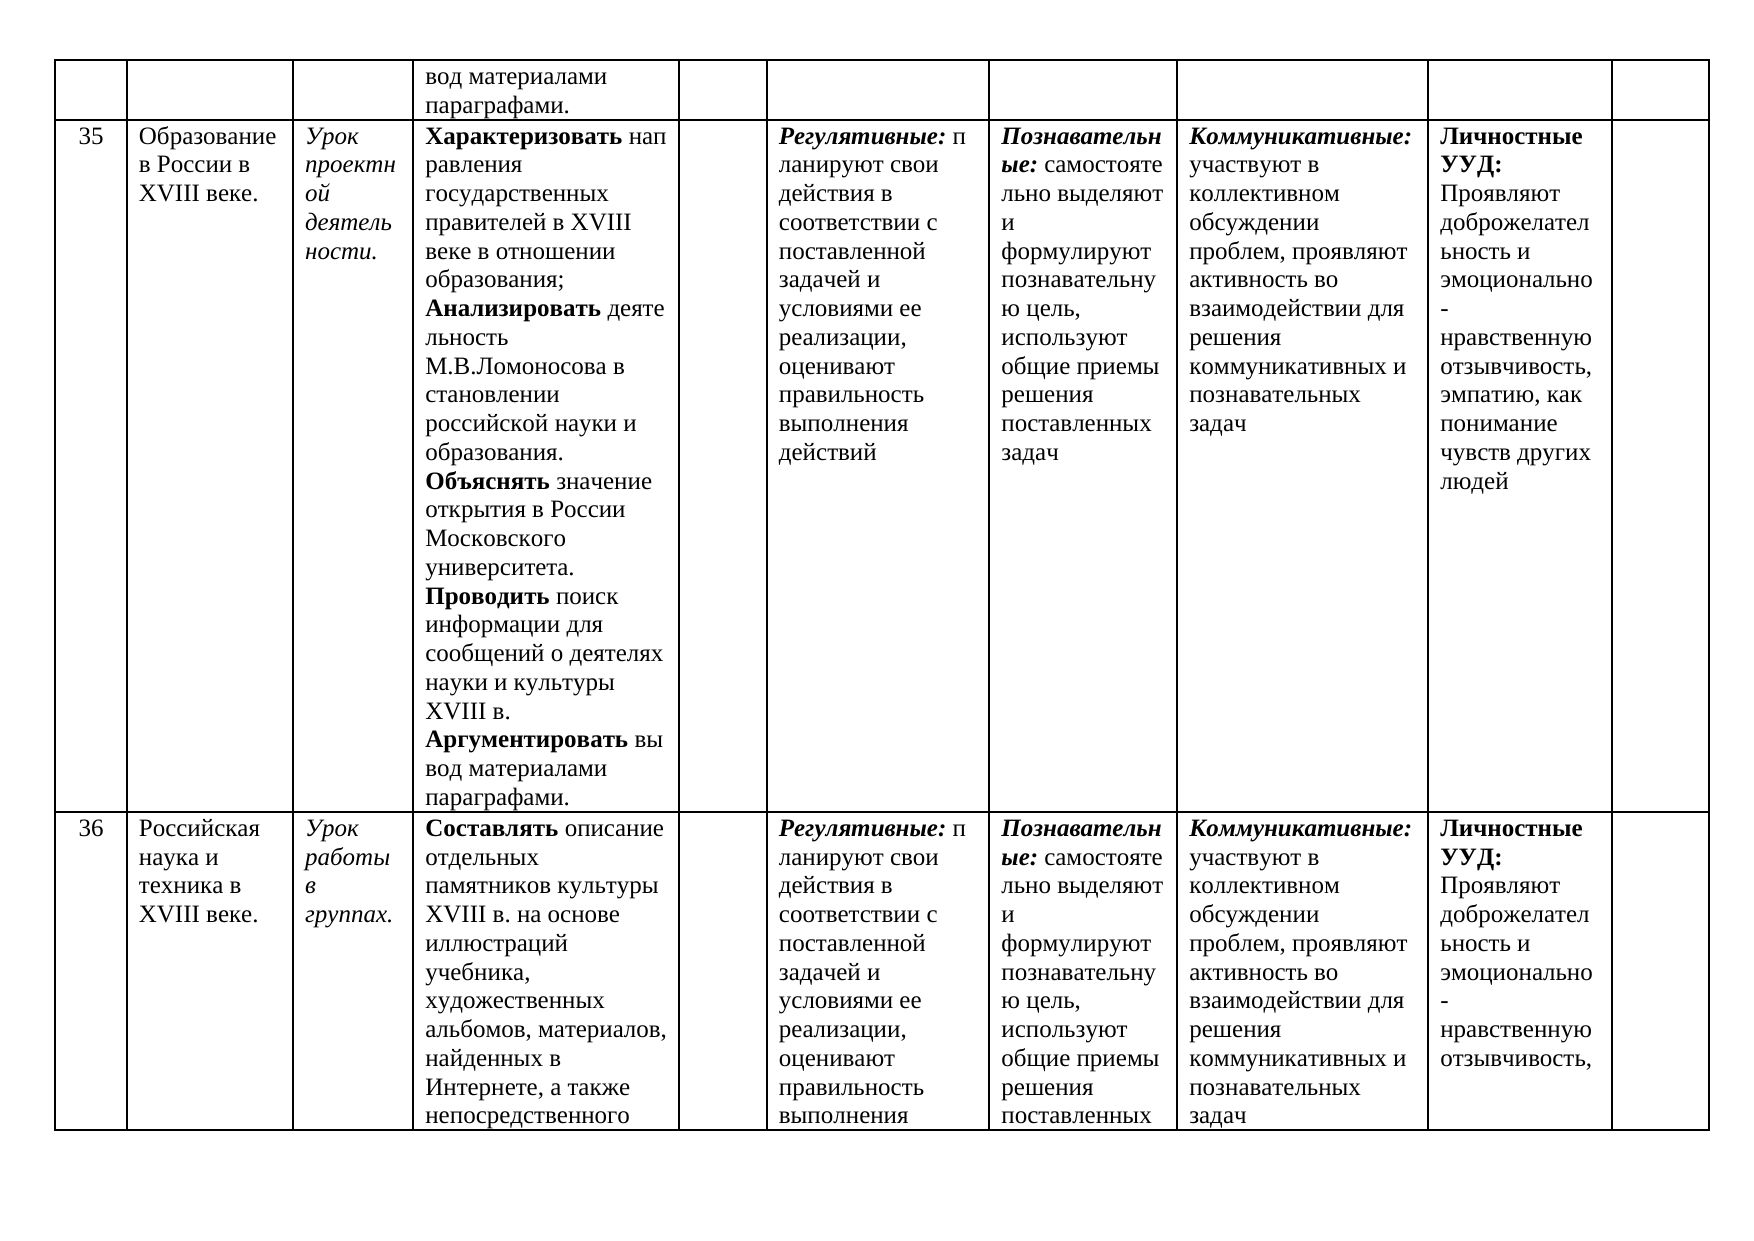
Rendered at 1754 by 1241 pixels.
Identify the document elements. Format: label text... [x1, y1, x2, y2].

table_cell Характеризовать направления государственных правителей в XVIII веке в отношении образования; Анализировать деятельность М.В.Ломоносова в становлении российской науки и образования. Объяснять значение открытия в России Московского университета. Проводить поиск информации для сообщений о деятелях науки и культуры XVIII в. Аргументировать вывод материалами параграфами. [414, 121, 678, 811]
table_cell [294, 61, 412, 119]
table_cell [680, 813, 766, 1129]
table_cell Урок проектной деятельности. [294, 121, 412, 811]
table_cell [990, 61, 1176, 119]
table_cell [1429, 61, 1611, 119]
table_cell Регулятивные: планируют свои действия в соответствии с поставленной задачей и условиями ее реализации, оценивают правильность выполнения действий [768, 121, 988, 811]
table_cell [1429, 813, 1611, 1129]
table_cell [294, 813, 412, 1129]
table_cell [768, 61, 988, 119]
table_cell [128, 61, 292, 119]
table_cell [1613, 61, 1708, 119]
table_cell Образование в России в XVIII веке. [128, 121, 292, 811]
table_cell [1178, 61, 1427, 119]
table_cell [680, 121, 766, 811]
table_cell 34 [56, 61, 126, 119]
table_cell 35 [56, 121, 126, 811]
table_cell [768, 813, 988, 1129]
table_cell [1178, 813, 1427, 1129]
table_cell Личностные УУД: Проявляют доброжелательность и эмоционально-нравственную отзывчивость, эмпатию, как понимание чувств других людей [1429, 121, 1611, 811]
table_cell Познавательные: самостоятельно выделяют и формулируют познавательную цель, используют общие приемы решения поставленных задач [990, 121, 1176, 811]
table_cell [680, 61, 766, 119]
table_cell [1613, 813, 1708, 1129]
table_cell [414, 61, 678, 119]
table_cell [1613, 121, 1708, 811]
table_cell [990, 813, 1176, 1129]
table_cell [128, 813, 292, 1129]
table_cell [414, 813, 678, 1129]
table_cell 36 [56, 813, 126, 1129]
